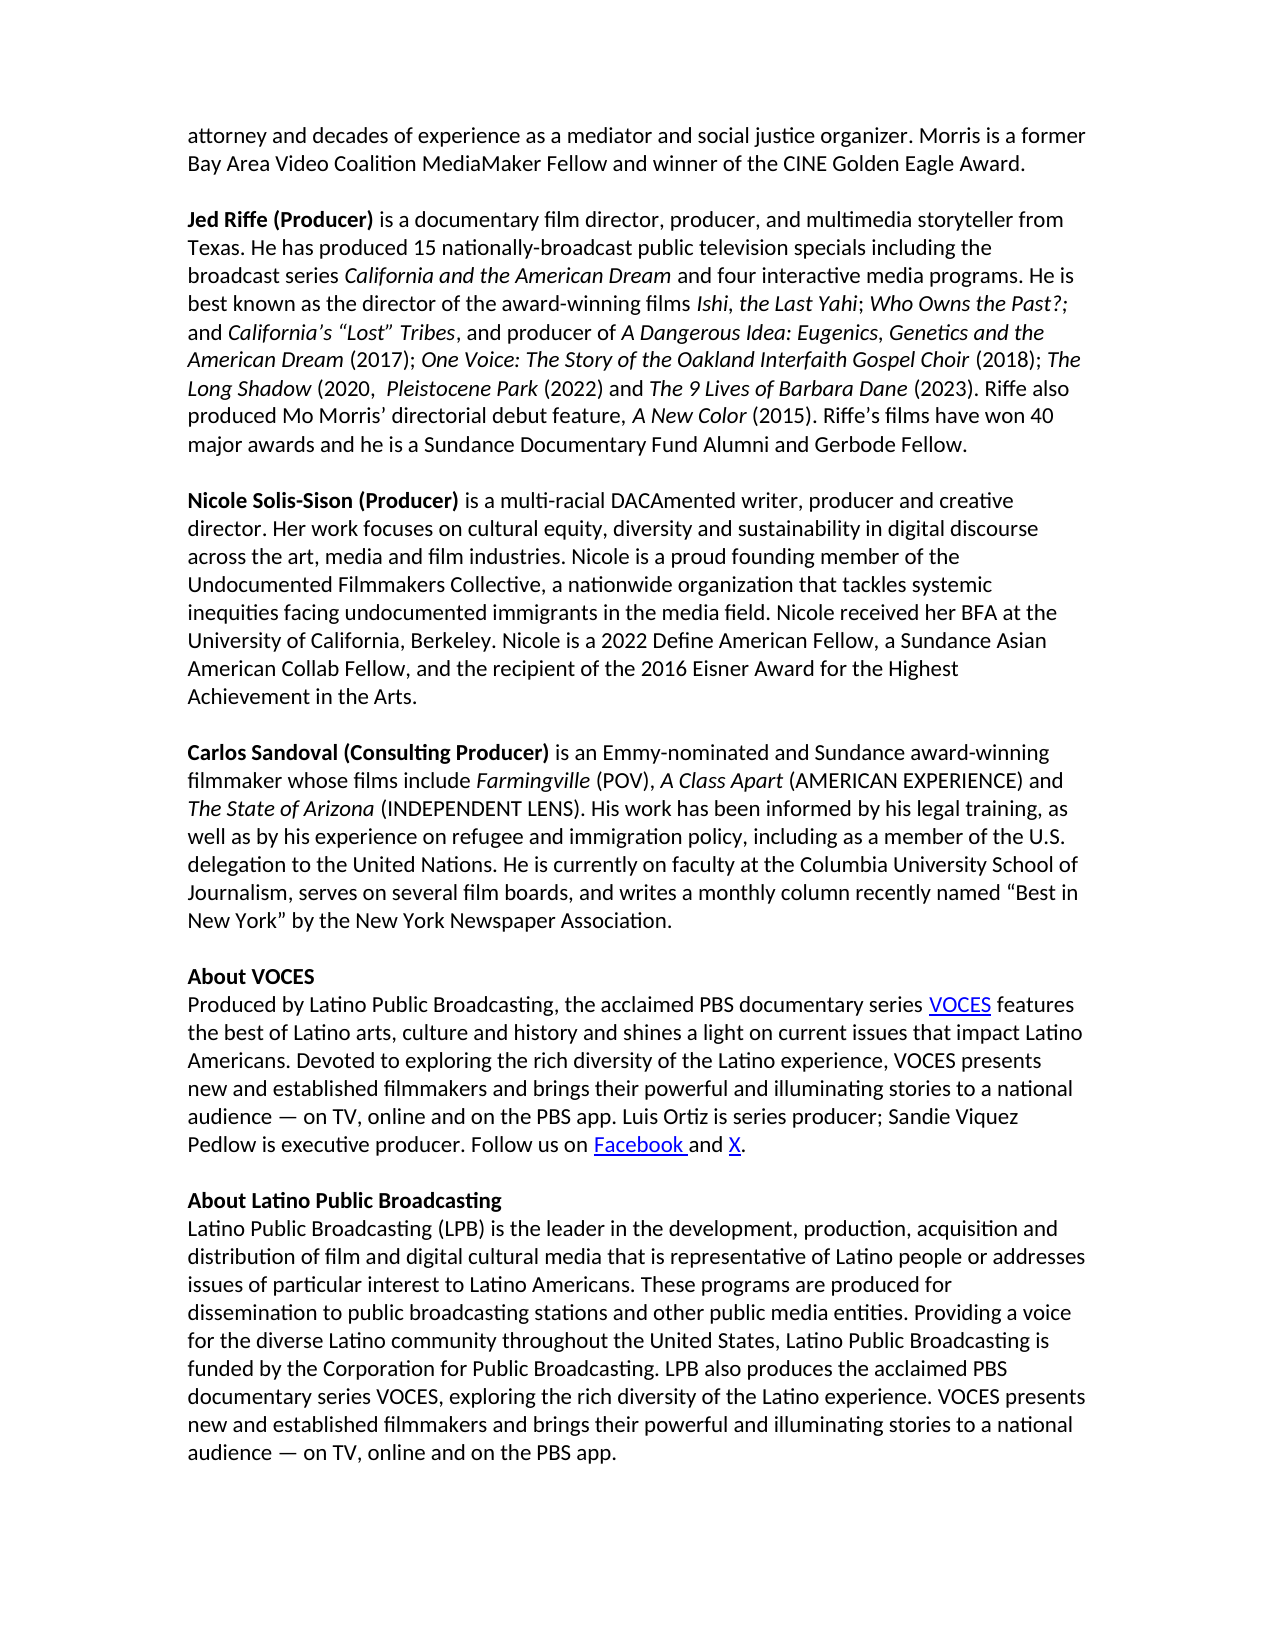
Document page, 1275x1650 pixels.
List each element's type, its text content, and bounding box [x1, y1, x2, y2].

text Nicole Solis-Sison (Producer) is a multi-racial DACAmented writer, producer and creative director. Her work focuses on cultural equity, diversity and sustainability in digital discourse across the art, media and film industries. Nicole is a proud founding member of the Undocumented Filmmakers Collective, a nationwide organization that tackles systemic inequities facing undocumented immigrants in the media field. Nicole received her BFA at the University of California, Berkeley. Nicole is a 2022 Define American Fellow, a Sundance Asian American Collab Fellow, and the recipient of the 2016 Eisner Award for the Highest Achievement in the Arts. [187, 486, 1087, 710]
text Produced by Latino Public Broadcasting, the acclaimed PBS documentary series VOCES features the best of Latino arts, culture and history and shines a light on current issues that impact Latino Americans. Devoted to exploring the rich diversity of the Latino experience, VOCES presents new and established filmmakers and brings their powerful and illuminating stories to a national audience — on TV, online and on the PBS app. Luis Ortiz is series producer; Sandie Viquez Pedlow is executive producer. Follow us on Facebook and X. [187, 990, 1087, 1158]
text Jed Riffe (Producer) is a documentary film director, producer, and multimedia storyteller from Texas. He has produced 15 nationally-broadcast public television specials including the broadcast series California and the American Dream and four interactive media programs. He is best known as the director of the award-winning films Ishi, the Last Yahi; Who Owns the Past?; and California’s “Lost” Tribes, and producer of A Dangerous Idea: Eugenics, Genetics and the American Dream (2017); One Voice: The Story of the Oakland Interfaith Gospel Choir (2018); The Long Shadow (2020, Pleistocene Park (2022) and The 9 Lives of Barbara Dane (2023). Riffe also produced Mo Morris’ directorial debut feature, A New Color (2015). Riffe’s films have won 40 major awards and he is a Sundance Documentary Fund Alumni and Gerbode Fellow. [187, 206, 1087, 458]
text Latino Public Broadcasting (LPB) is the leader in the development, production, acquisition and distribution of film and digital cultural media that is representative of Latino people or addresses issues of particular interest to Latino Americans. These programs are produced for dissemination to public broadcasting stations and other public media entities. Providing a voice for the diverse Latino community throughout the United States, Latino Public Broadcasting is funded by the Corporation for Public Broadcasting. LPB also produces the acclaimed PBS documentary series VOCES, exploring the rich diversity of the Latino experience. VOCES presents new and established filmmakers and brings their powerful and illuminating stories to a national audience — on TV, online and on the PBS app. [187, 1214, 1087, 1466]
text Carlos Sandoval (Consulting Producer) is an Emmy-nominated and Sundance award-winning filmmaker whose films include Farmingville (POV), A Class Apart (AMERICAN EXPERIENCE) and The State of Arizona (INDEPENDENT LENS). His work has been informed by his legal training, as well as by his experience on refugee and immigration policy, including as a member of the U.S. delegation to the United Nations. He is currently on faculty at the Columbia University School of Journalism, serves on several film boards, and writes a monthly column recently named “Best in New York” by the New York Newspaper Association. [187, 738, 1087, 934]
text About VOCES [187, 962, 1087, 990]
text About Latino Public Broadcasting [187, 1186, 1087, 1214]
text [187, 121, 1087, 177]
